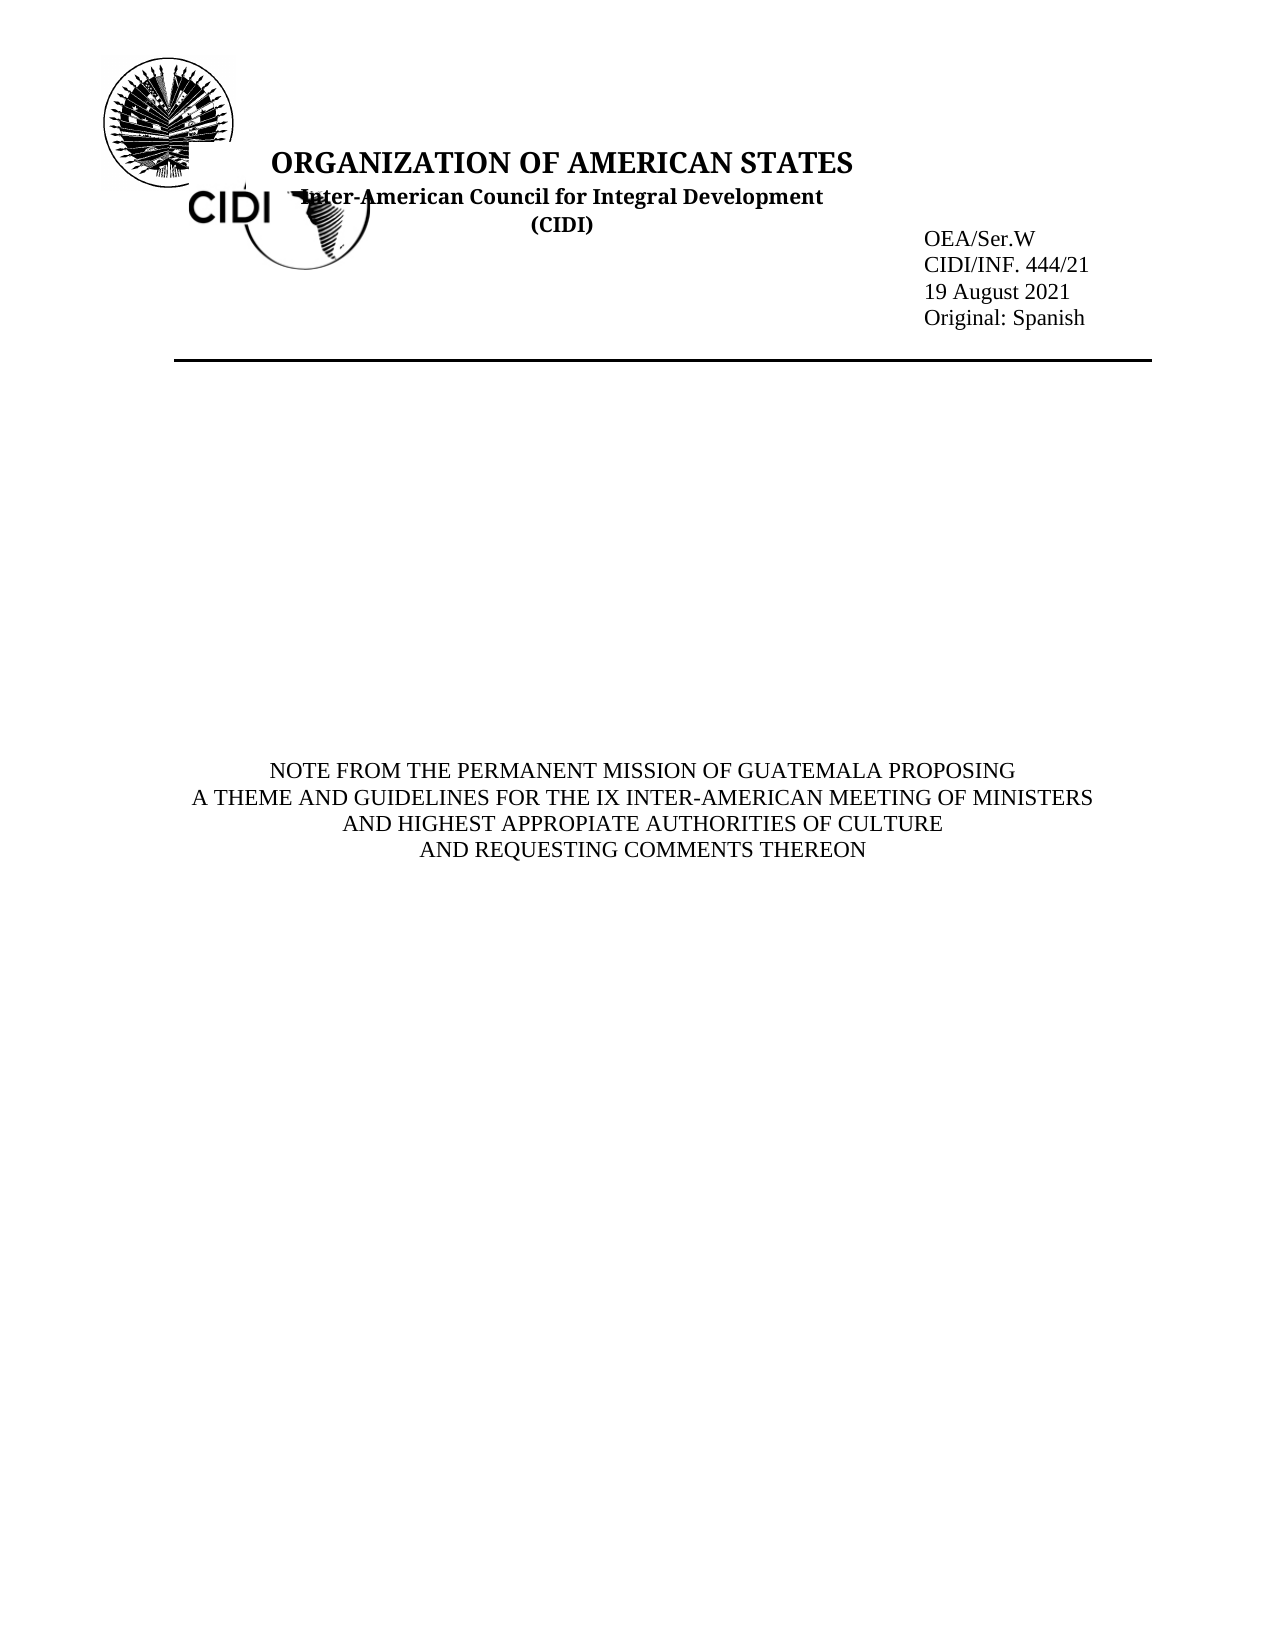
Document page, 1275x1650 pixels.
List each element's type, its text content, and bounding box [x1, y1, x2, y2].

text CIDI/INF. 444/21 [174, 251, 1224, 278]
text AND REQUESTING COMMENTS THEREON [174, 836, 1111, 863]
text 19 August 2021 [174, 278, 1224, 304]
picture [101, 55, 371, 225]
text OEA/Ser.W [174, 225, 1224, 251]
text A THEME AND GUIDELINES FOR THE IX INTER-AMERICAN MEETING OF MINISTERS AND HIGHEST APPROPIATE AUTHORITIES OF CULTURE [174, 784, 1111, 836]
text Original: Spanish [174, 304, 1152, 330]
text NOTE FROM THE PERMANENT MISSION OF GUATEMALA PROPOSING [174, 757, 1111, 784]
